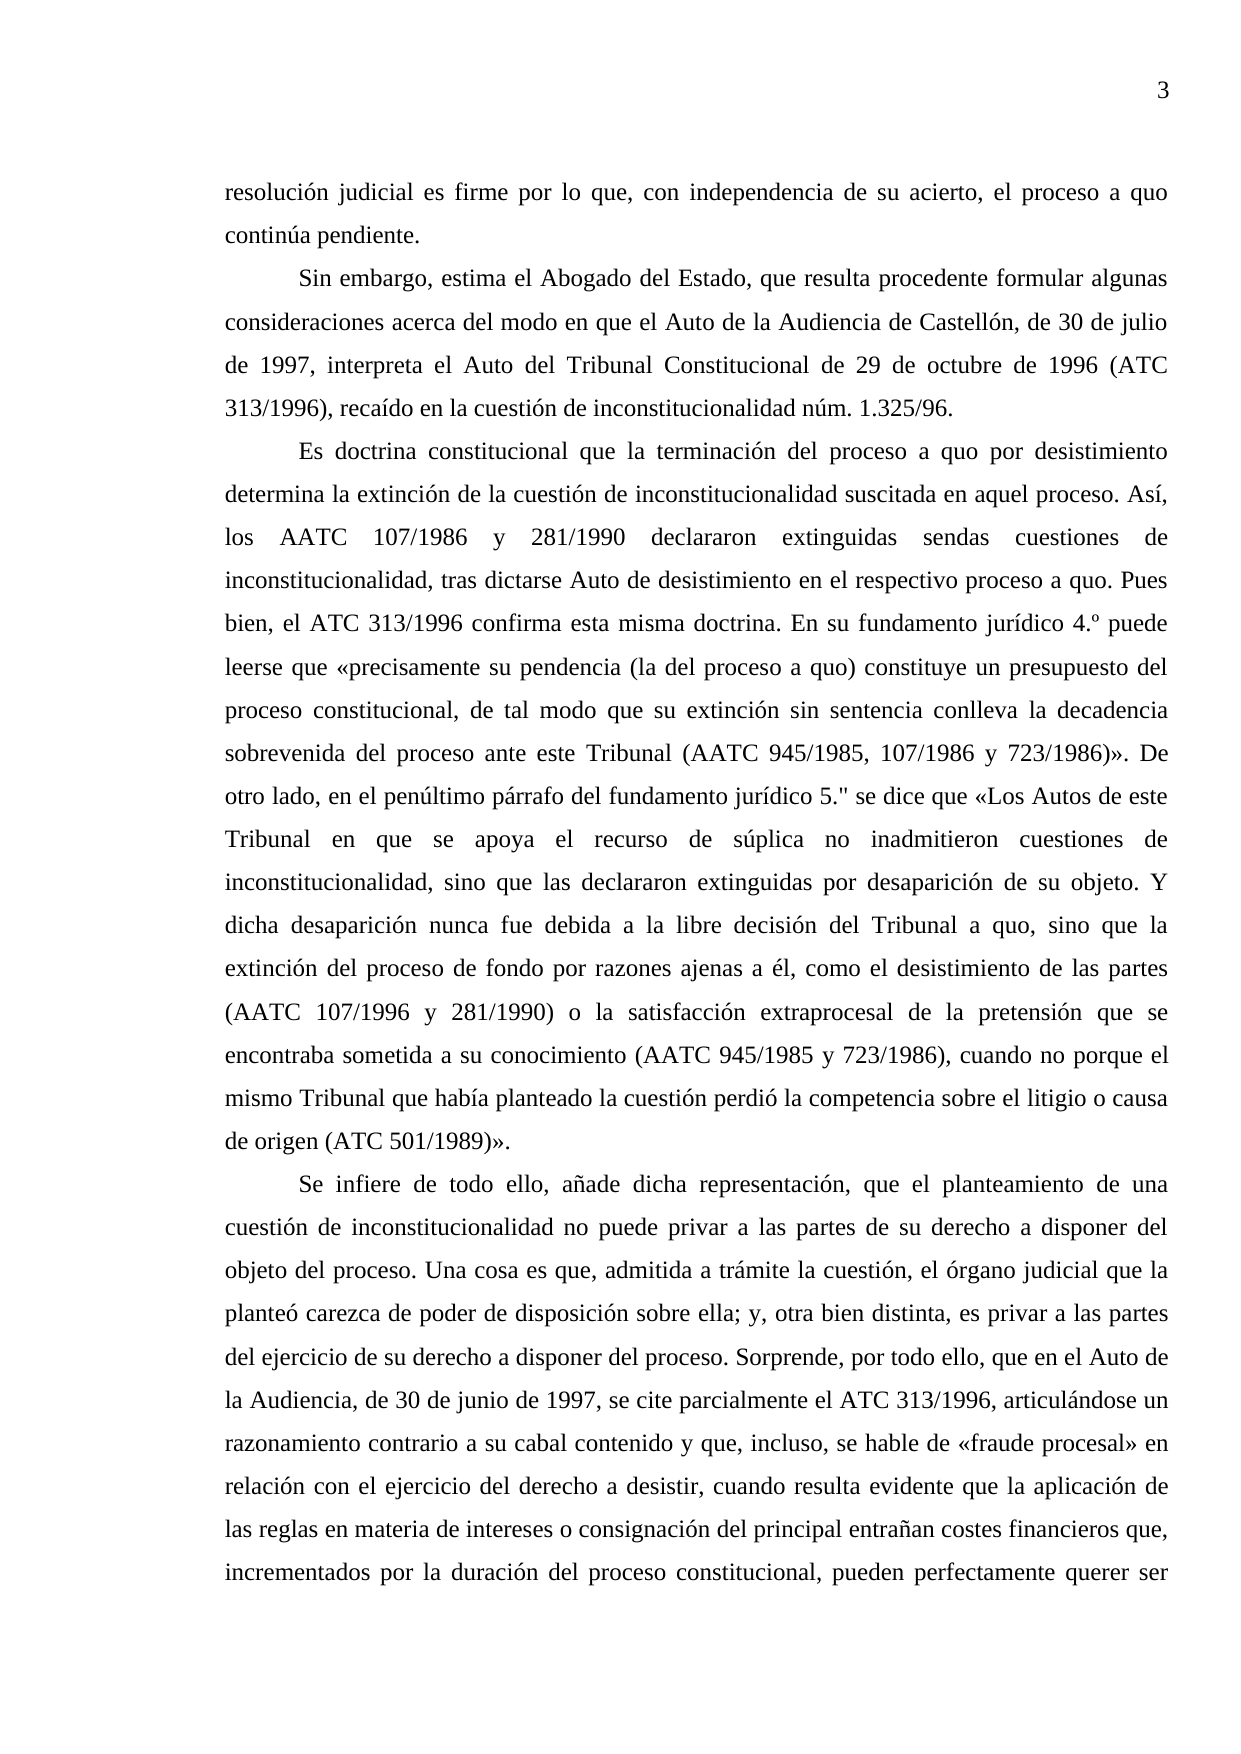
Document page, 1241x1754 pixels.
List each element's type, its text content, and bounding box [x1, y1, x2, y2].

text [224, 1169, 1169, 1586]
text Es doctrina constitucional que la terminación del proceso a quo por desistimiento determina la extinción de la cuestión de inconstitucionalidad suscitada en aquel proceso. Así, los AATC 107/1986 y 281/1990 declararon extinguidas sendas cuestiones de inconstitucionalidad, tras dictarse Auto de desistimiento en el respectivo proceso a quo. Pues bien, el ATC 313/1996 confirma esta misma doctrina. En su fundamento jurídico 4.º puede leerse que «precisamente su pendencia (la del proceso a quo) constituye un presupuesto del proceso constitucional, de tal modo que su extinción sin sentencia conlleva la decadencia sobrevenida del proceso ante este Tribunal (AATC 945/1985, 107/1986 y 723/1986)». De otro lado, en el penúltimo párrafo del fundamento jurídico 5." se dice que «Los Autos de este Tribunal en que se apoya el recurso de súplica no inadmitieron cuestiones de inconstitucionalidad, sino que las declararon extinguidas por desaparición de su objeto. Y dicha desaparición nunca fue debida a la libre decisión del Tribunal a quo, sino que la extinción del proceso de fondo por razones ajenas a él, como el desistimiento de las partes (AATC 107/1996 y 281/1990) o la satisfacción extraprocesal de la pretensión que se encontraba sometida a su conocimiento (AATC 945/1985 y 723/1986), cuando no porque el mismo Tribunal que había planteado la cuestión perdió la competencia sobre el litigio o causa de origen (ATC 501/1989)». [224, 436, 1169, 1155]
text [224, 177, 1169, 249]
text Sin embargo, estima el Abogado del Estado, que resulta procedente formular algunas consideraciones acerca del modo en que el Auto de la Audiencia de Castellón, de 30 de julio de 1997, interpreta el Auto del Tribunal Constitucional de 29 de octubre de 1996 (ATC 313/1996), recaído en la cuestión de inconstitucionalidad núm. 1.325/96. [224, 263, 1169, 422]
